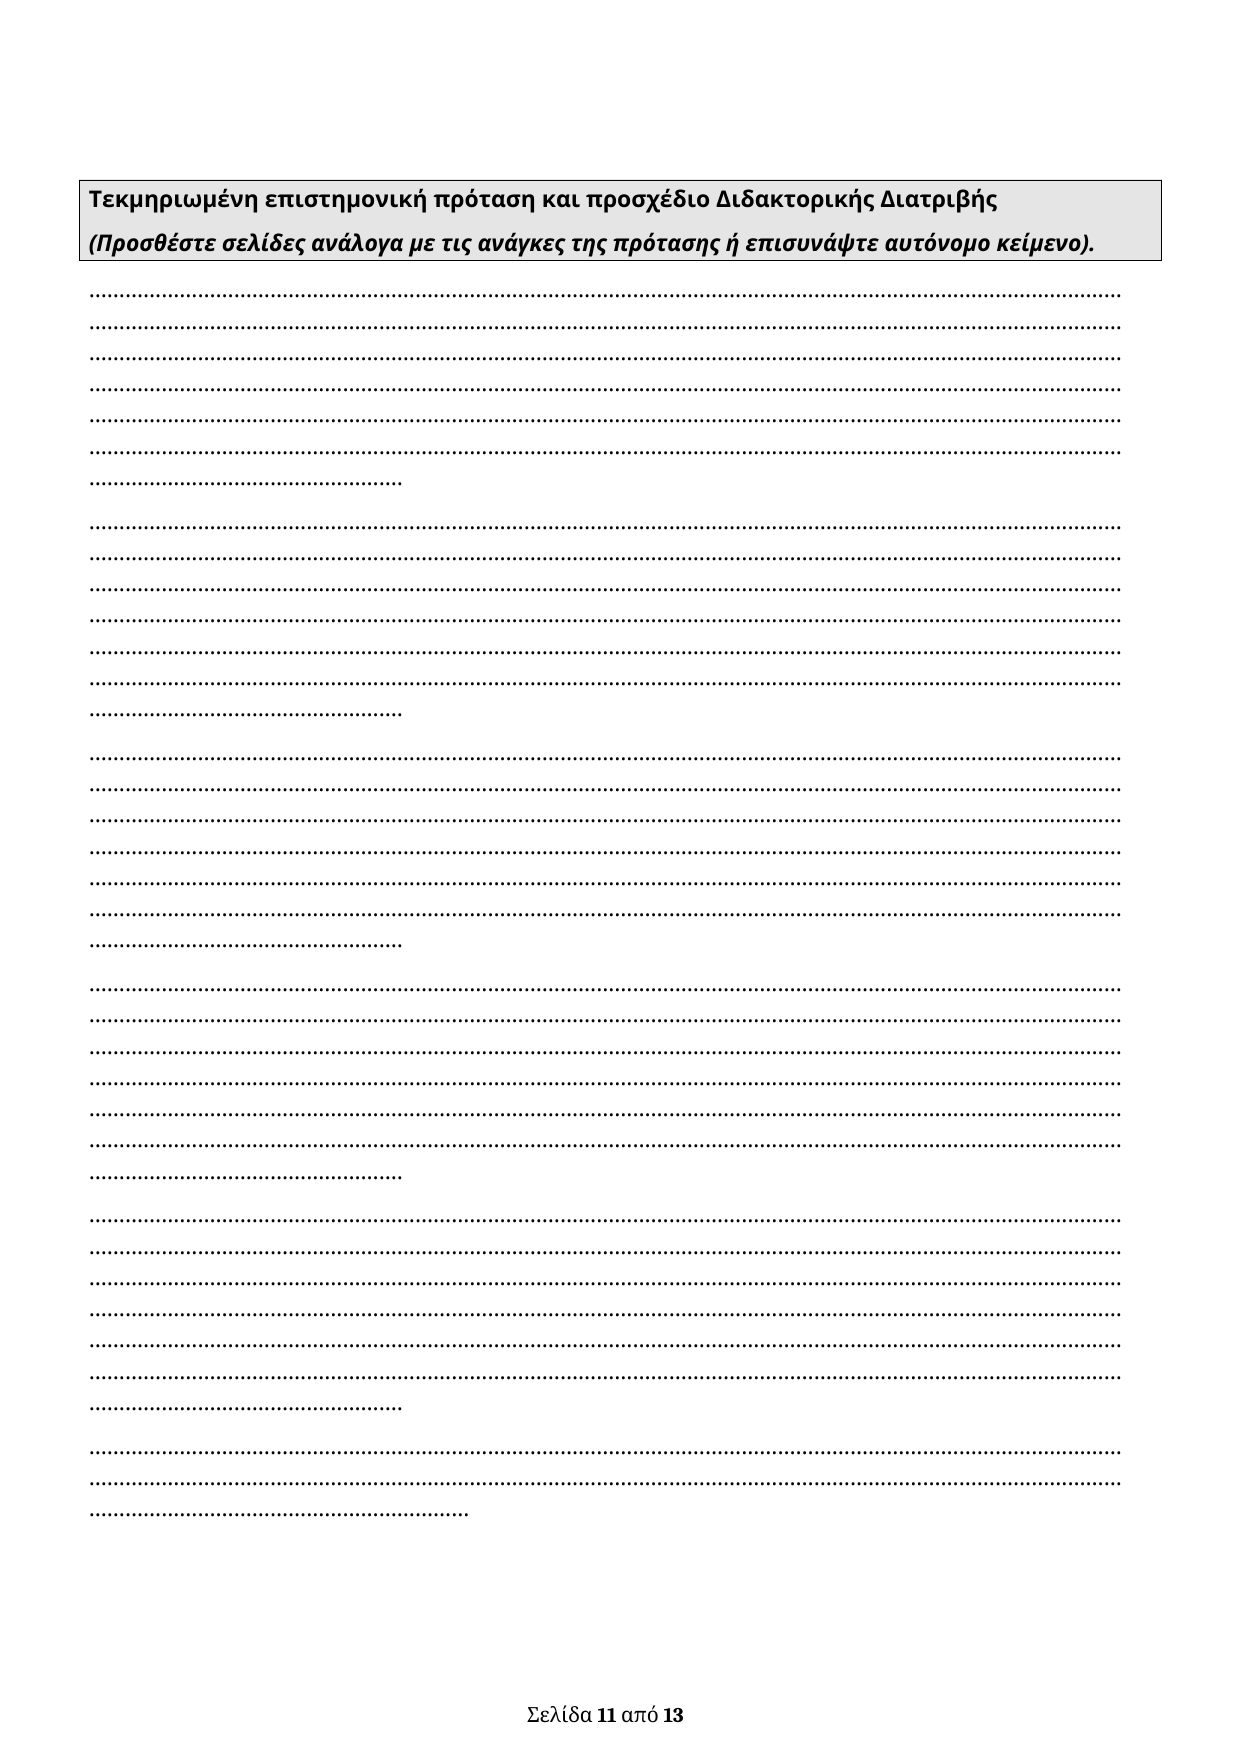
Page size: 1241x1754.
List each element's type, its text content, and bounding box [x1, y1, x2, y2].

text ……………………………………………………………………………………………………………………………………………………………………………………………………………………………………………………………………………………………………………………………………………………………………………………………………………………………………………………………………………………………………………………………………………………………………………………………………………………………………………………………………………………………………………………………………………………………………………………………………………………………………………………………………………………………………………………………………………………………………………………………. [88, 504, 1122, 723]
text ……………………………………………………………………………………………………………………………………………………………………………………………………………………………………………………………………………………………………………………………………………………………………………………………………………………………………………………………………………………………………………………………………………………………………………………………………………………………………………………………………………………………………………………………………………………………………………………………………………………………………………………………………………………………………………………………………………………………………………………………. [88, 1198, 1122, 1417]
text ……………………………………………………………………………………………………………………………………………………………………………………………………………………………………………………………………………………………………………………………………………………………………………………………………………………………………………………………………………………………………………………………………………………………………………………………………………………………………………………………………………………………………………………………………………………………………………………………………………………………………………………………………………………………………………………………………………………………………………………………. [88, 273, 1122, 492]
text ……………………………………………………………………………………………………………………………………………………………………………………………………………………………………………………………………………………………………………………………………………………………………………………………………………………………………………………………………………………………………………………………………………………………………………………………………………………………………………………………………………………………………………………………………………………………………………………………………………………………………………………………………………………………………………………………………………………………………………………………. [88, 967, 1122, 1186]
text ……………………………………………………………………………………………………………………………………………………………………………………………………………………………………………………………………………………………………………………………………………………………………………………………………………………………………………………………………………………………………………………………………………………………………………………………………………………………………………………………………………………………………………………………………………………………………………………………………………………………………………………………………………………………………………………………………………………………………………………………. [88, 736, 1122, 954]
text ……………………………………………………………………………………………………………………………………………………………………………………………………………………………………………………………………………………………………………………………………………………………………… [88, 1429, 1122, 1523]
text Tεκμηριωμένη επιστημονική πρόταση και προσχέδιο Διδακτορικής Διατριβής [80, 181, 1161, 214]
text (Προσθέστε σελίδες ανάλογα με τις ανάγκες της πρότασης ή επισυνάψτε αυτόνομο κείμενο). [80, 223, 1161, 260]
